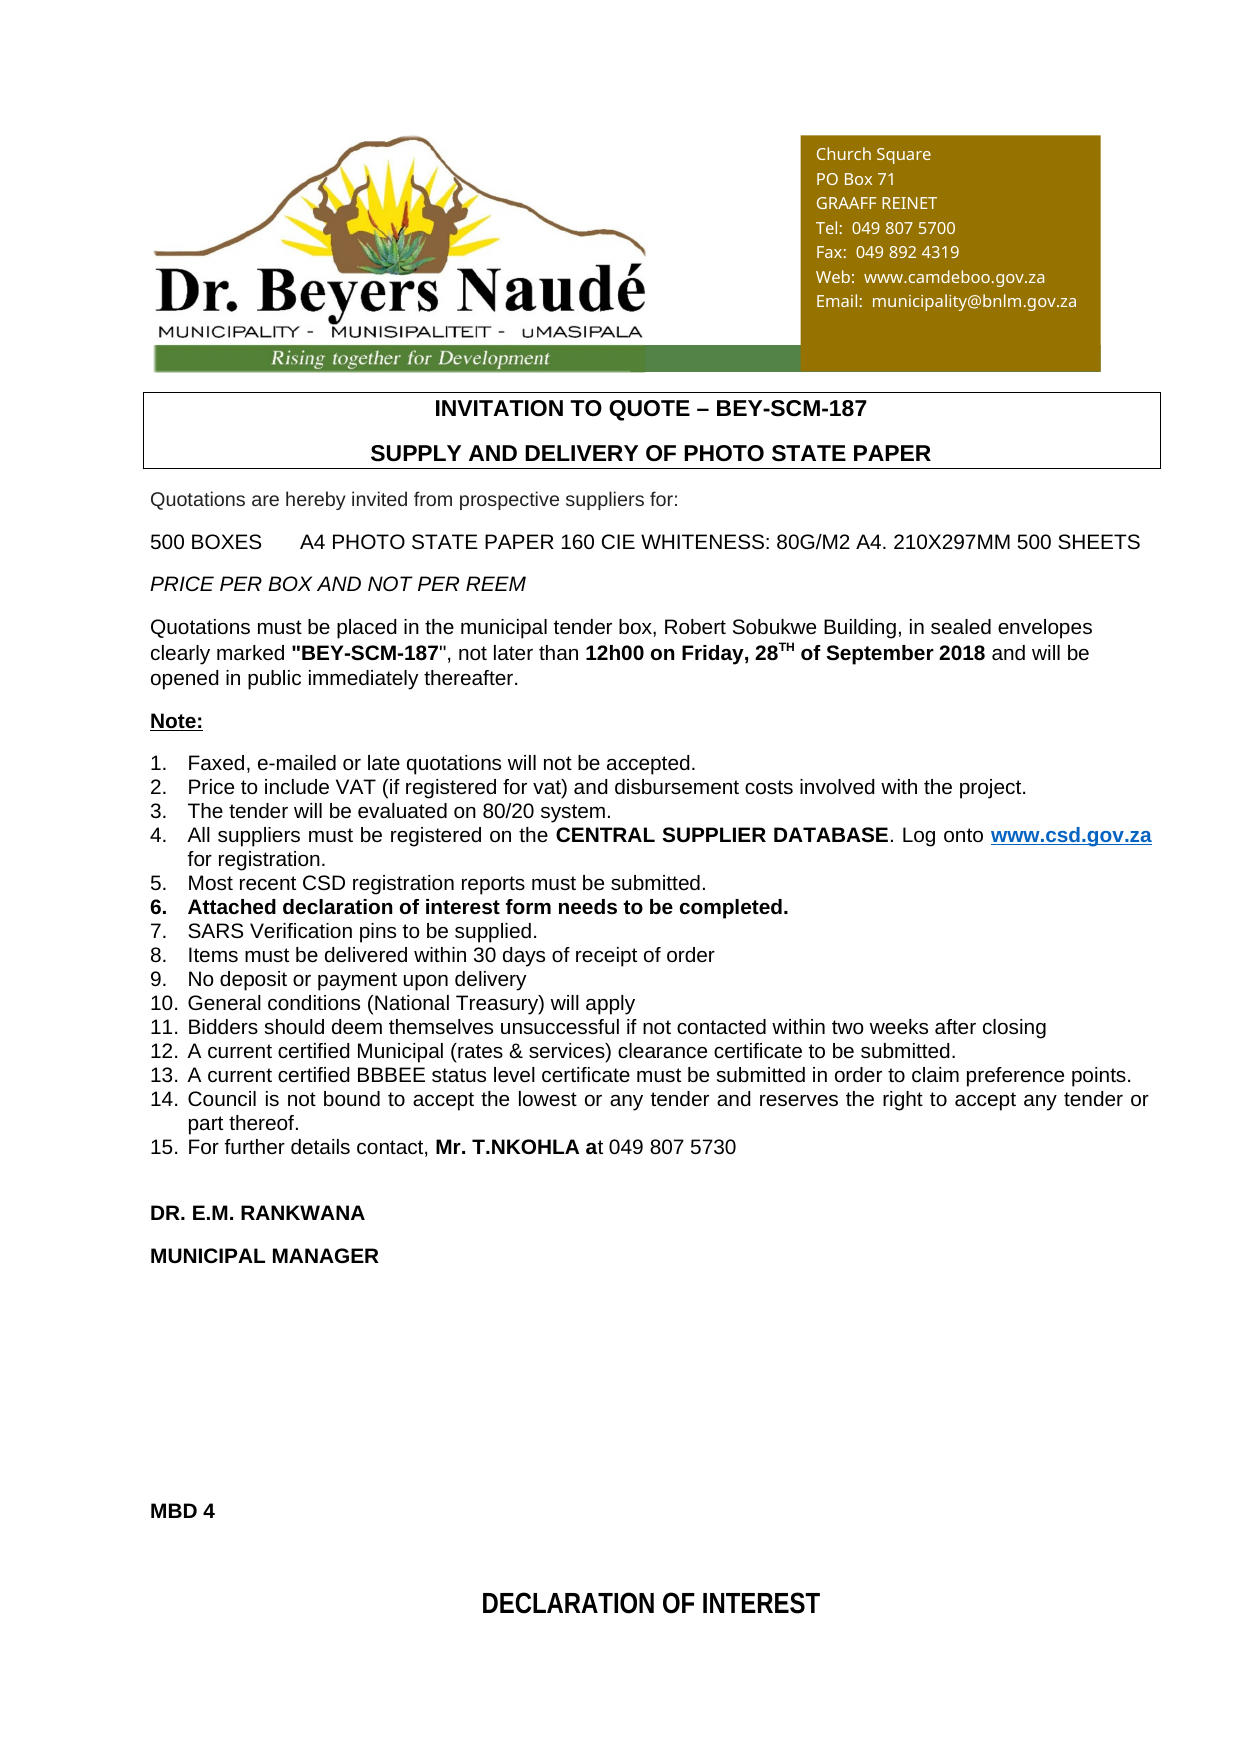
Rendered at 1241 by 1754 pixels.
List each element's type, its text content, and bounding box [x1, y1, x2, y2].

list Bidders should deem themselves unsuccessful if not contacted within two weeks after closing [150, 1015, 1152, 1039]
picture [157, 139, 800, 372]
list A current certified BBBEE status level certificate must be submitted in order to claim preference points. [150, 1063, 1152, 1087]
list All suppliers must be registered on the CENTRAL SUPPLIER DATABASE. Log onto www.csd.gov.za for registration. [150, 823, 1152, 871]
list General conditions (National Treasury) will apply [150, 991, 1152, 1015]
list Faxed, e-mailed or late quotations will not be accepted. [150, 751, 1152, 775]
list No deposit or payment upon delivery [150, 967, 1152, 991]
text DECLARATION OF INTEREST [150, 1586, 1152, 1619]
text MUNICIPAL MANAGER [150, 1243, 1152, 1267]
text Quotations must be placed in the municipal tender box, Robert Sobukwe Building, in sealed envelopes clearly marked "BEY-SCM-187", not later than 12h00 on Friday, 28TH of September 2018 and will be opened in public immediately thereafter. [150, 614, 1152, 690]
text 500 BOXES A4 PHOTO STATE PAPER 160 CIE WHITENESS: 80G/M2 A4. 210X297MM 500 SHEETS [150, 529, 1152, 553]
list Most recent CSD registration reports must be submitted. [150, 871, 1152, 895]
text DR. E.M. RANKWANA [150, 1201, 1152, 1225]
list SARS Verification pins to be supplied. [150, 919, 1152, 943]
list Items must be delivered within 30 days of receipt of order [150, 943, 1152, 967]
text Quotations are hereby invited from prospective suppliers for: [150, 488, 1152, 511]
list For further details contact, Mr. T.NKOHLA at 049 807 5730 [150, 1134, 1152, 1158]
list Price to include VAT (if registered for vat) and disbursement costs involved with the project. [150, 775, 1152, 799]
text PRICE PER BOX AND NOT PER REEM [150, 572, 1152, 596]
text MBD 4 [150, 1498, 1152, 1522]
list Council is not bound to accept the lowest or any tender and reserves the right to accept any tender or part thereof. [150, 1087, 1152, 1134]
list Attached declaration of interest form needs to be completed. [150, 895, 1152, 919]
text Note: [150, 709, 1152, 733]
list The tender will be evaluated on 80/20 system. [150, 799, 1152, 823]
text INVITATION TO QUOTE – BEY-SCM-187 [144, 393, 1160, 421]
list A current certified Municipal (rates & services) clearance certificate to be submitted. [150, 1039, 1152, 1063]
text SUPPLY AND DELIVERY OF PHOTO STATE PAPER [144, 437, 1160, 468]
